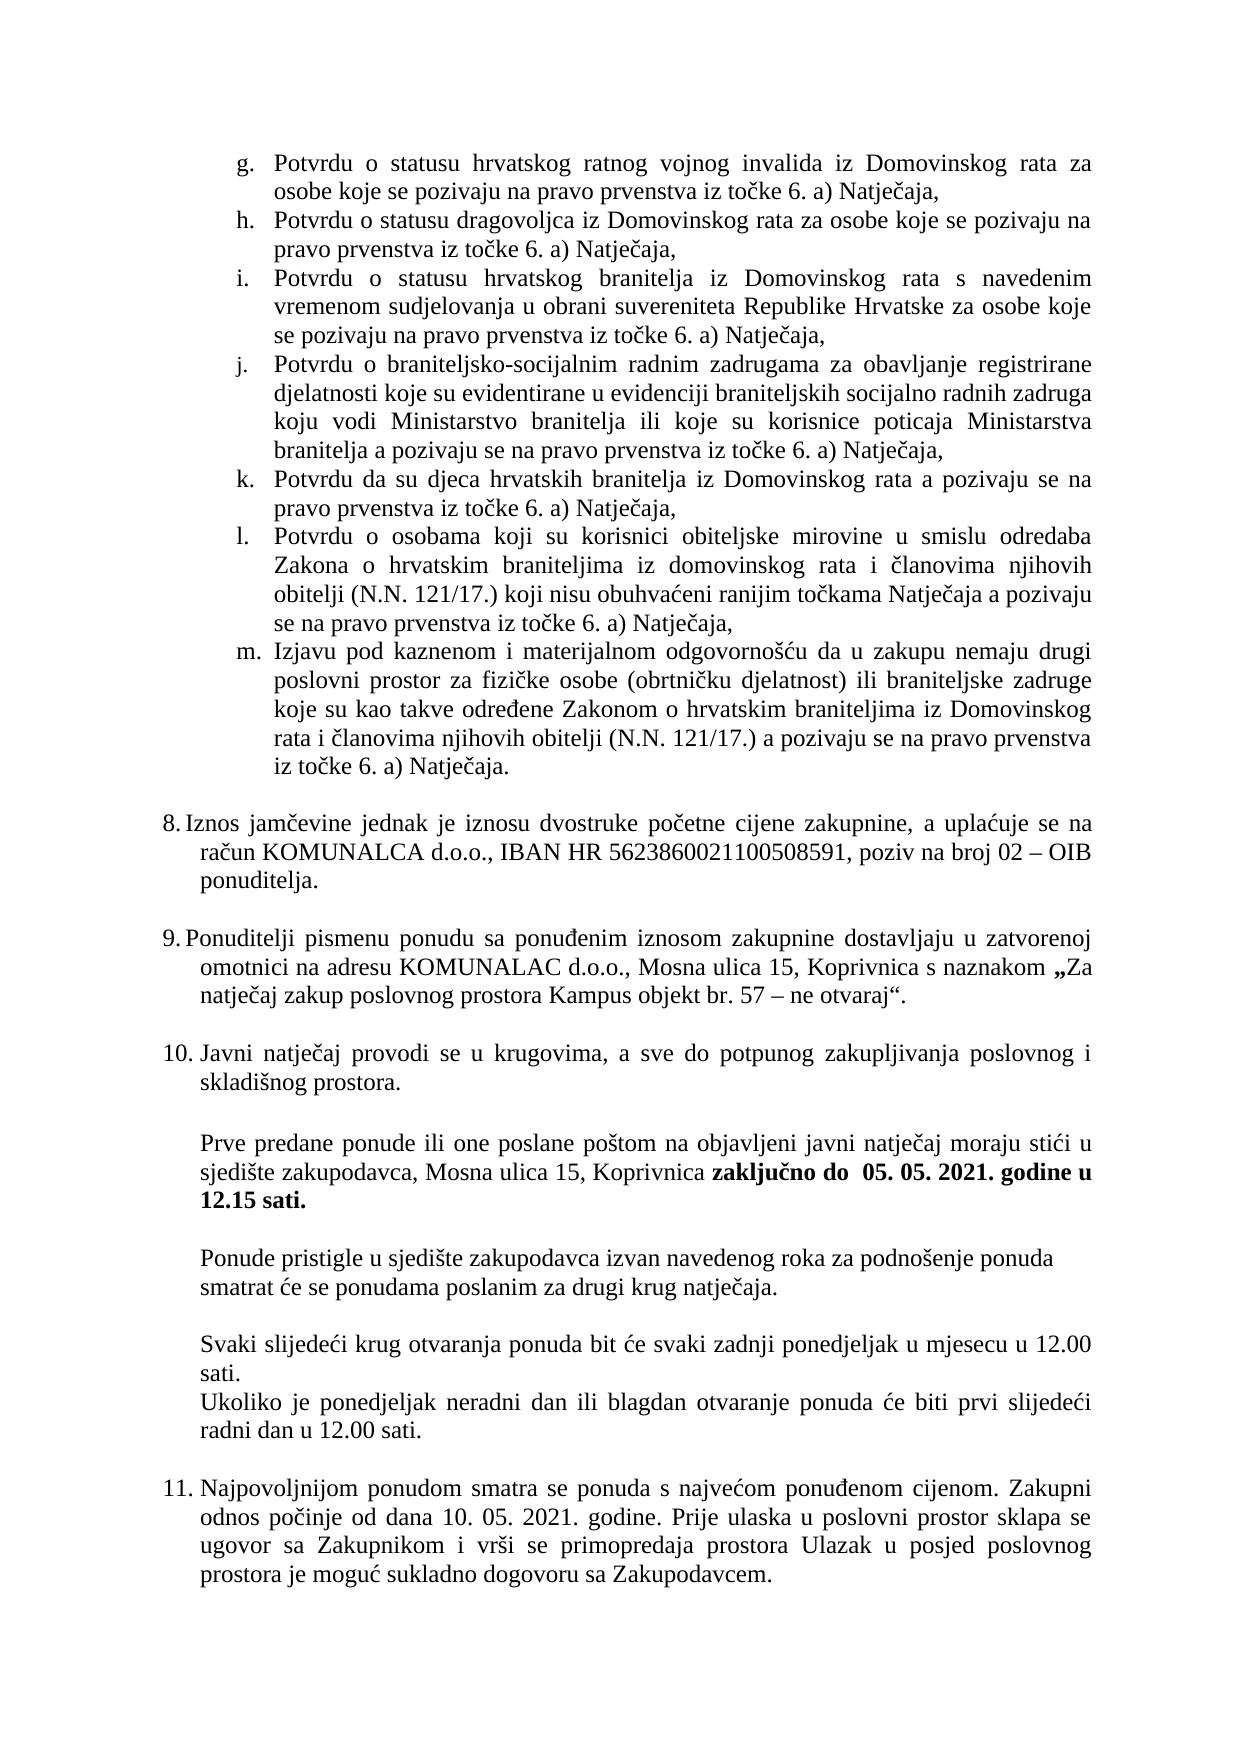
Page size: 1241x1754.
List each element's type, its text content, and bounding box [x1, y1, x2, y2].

list Iznos jamčevine jednak je iznosu dvostruke početne cijene zakupnine, a uplaćuje se na račun KOMUNALCA d.o.o., IBAN HR 5623860021100508591, poziv na broj 02 – OIB ponuditelja. [162, 808, 1093, 894]
list Potvrdu o braniteljsko-socijalnim radnim zadrugama za obavljanje registrirane djelatnosti koje su evidentirane u evidenciji braniteljskih socijalno radnih zadruga koju vodi Ministarstvo branitelja ili koje su korisnice poticaja Ministarstva branitelja a pozivaju se na pravo prvenstva iz točke 6. a) Natječaja, [236, 349, 1093, 464]
list Potvrdu o statusu hrvatskog ratnog vojnog invalida iz Domovinskog rata za osobe koje se pozivaju na pravo prvenstva iz točke 6. a) Natječaja, [236, 148, 1093, 205]
list Potvrdu o statusu dragovoljca iz Domovinskog rata za osobe koje se pozivaju na pravo prvenstva iz točke 6. a) Natječaja, [236, 205, 1093, 263]
text Ukoliko je ponedjeljak neradni dan ili blagdan otvaranje ponuda će biti prvi slijedeći radni dan u 12.00 sati. [200, 1387, 1093, 1444]
list Javni natječaj provodi se u krugovima, a sve do potpunog zakupljivanja poslovnog i skladišnog prostora. [162, 1038, 1093, 1096]
text Ponude pristigle u sjedište zakupodavca izvan navedenog roka za podnošenje ponuda smatrat će se ponudama poslanim za drugi krug natječaja. [200, 1243, 1093, 1300]
list Ponuditelji pismenu ponudu sa ponuđenim iznosom zakupnine dostavljaju u zatvorenoj omotnici na adresu KOMUNALAC d.o.o., Mosna ulica 15, Koprivnica s naznakom „Za natječaj zakup poslovnog prostora Kampus objekt br. 57 – ne otvaraj“. [162, 923, 1093, 1009]
list Najpovoljnijom ponudom smatra se ponuda s najvećom ponuđenom cijenom. Zakupni odnos počinje od dana 10. 05. 2021. godine. Prije ulaska u poslovni prostor sklapa se ugovor sa Zakupnikom i vrši se primopredaja prostora Ulazak u posjed poslovnog prostora je moguć sukladno dogovoru sa Zakupodavcem. [162, 1473, 1093, 1588]
list Potvrdu da su djeca hrvatskih branitelja iz Domovinskog rata a pozivaju se na pravo prvenstva iz točke 6. a) Natječaja, [236, 464, 1093, 521]
text Prve predane ponude ili one poslane poštom na objavljeni javni natječaj moraju stići u sjedište zakupodavca, Mosna ulica 15, Koprivnica zaključno do 05. 05. 2021. godine u 12.15 sati. [200, 1128, 1093, 1214]
list Potvrdu o statusu hrvatskog branitelja iz Domovinskog rata s navedenim vremenom sudjelovanja u obrani suvereniteta Republike Hrvatske za osobe koje se pozivaju na pravo prvenstva iz točke 6. a) Natječaja, [236, 263, 1093, 349]
text Svaki slijedeći krug otvaranja ponuda bit će svaki zadnji ponedjeljak u mjesecu u 12.00 sati. [200, 1329, 1093, 1387]
list Potvrdu o osobama koji su korisnici obiteljske mirovine u smislu odredaba Zakona o hrvatskim braniteljima iz domovinskog rata i članovima njihovih obitelji (N.N. 121/17.) koji nisu obuhvaćeni ranijim točkama Natječaja a pozivaju se na pravo prvenstva iz točke 6. a) Natječaja, [236, 521, 1093, 636]
list Izjavu pod kaznenom i materijalnom odgovornošću da u zakupu nemaju drugi poslovni prostor za fizičke osobe (obrtničku djelatnost) ili braniteljske zadruge koje su kao takve određene Zakonom o hrvatskim braniteljima iz Domovinskog rata i članovima njihovih obitelji (N.N. 121/17.) a pozivaju se na pravo prvenstva iz točke 6. a) Natječaja. [236, 636, 1093, 780]
